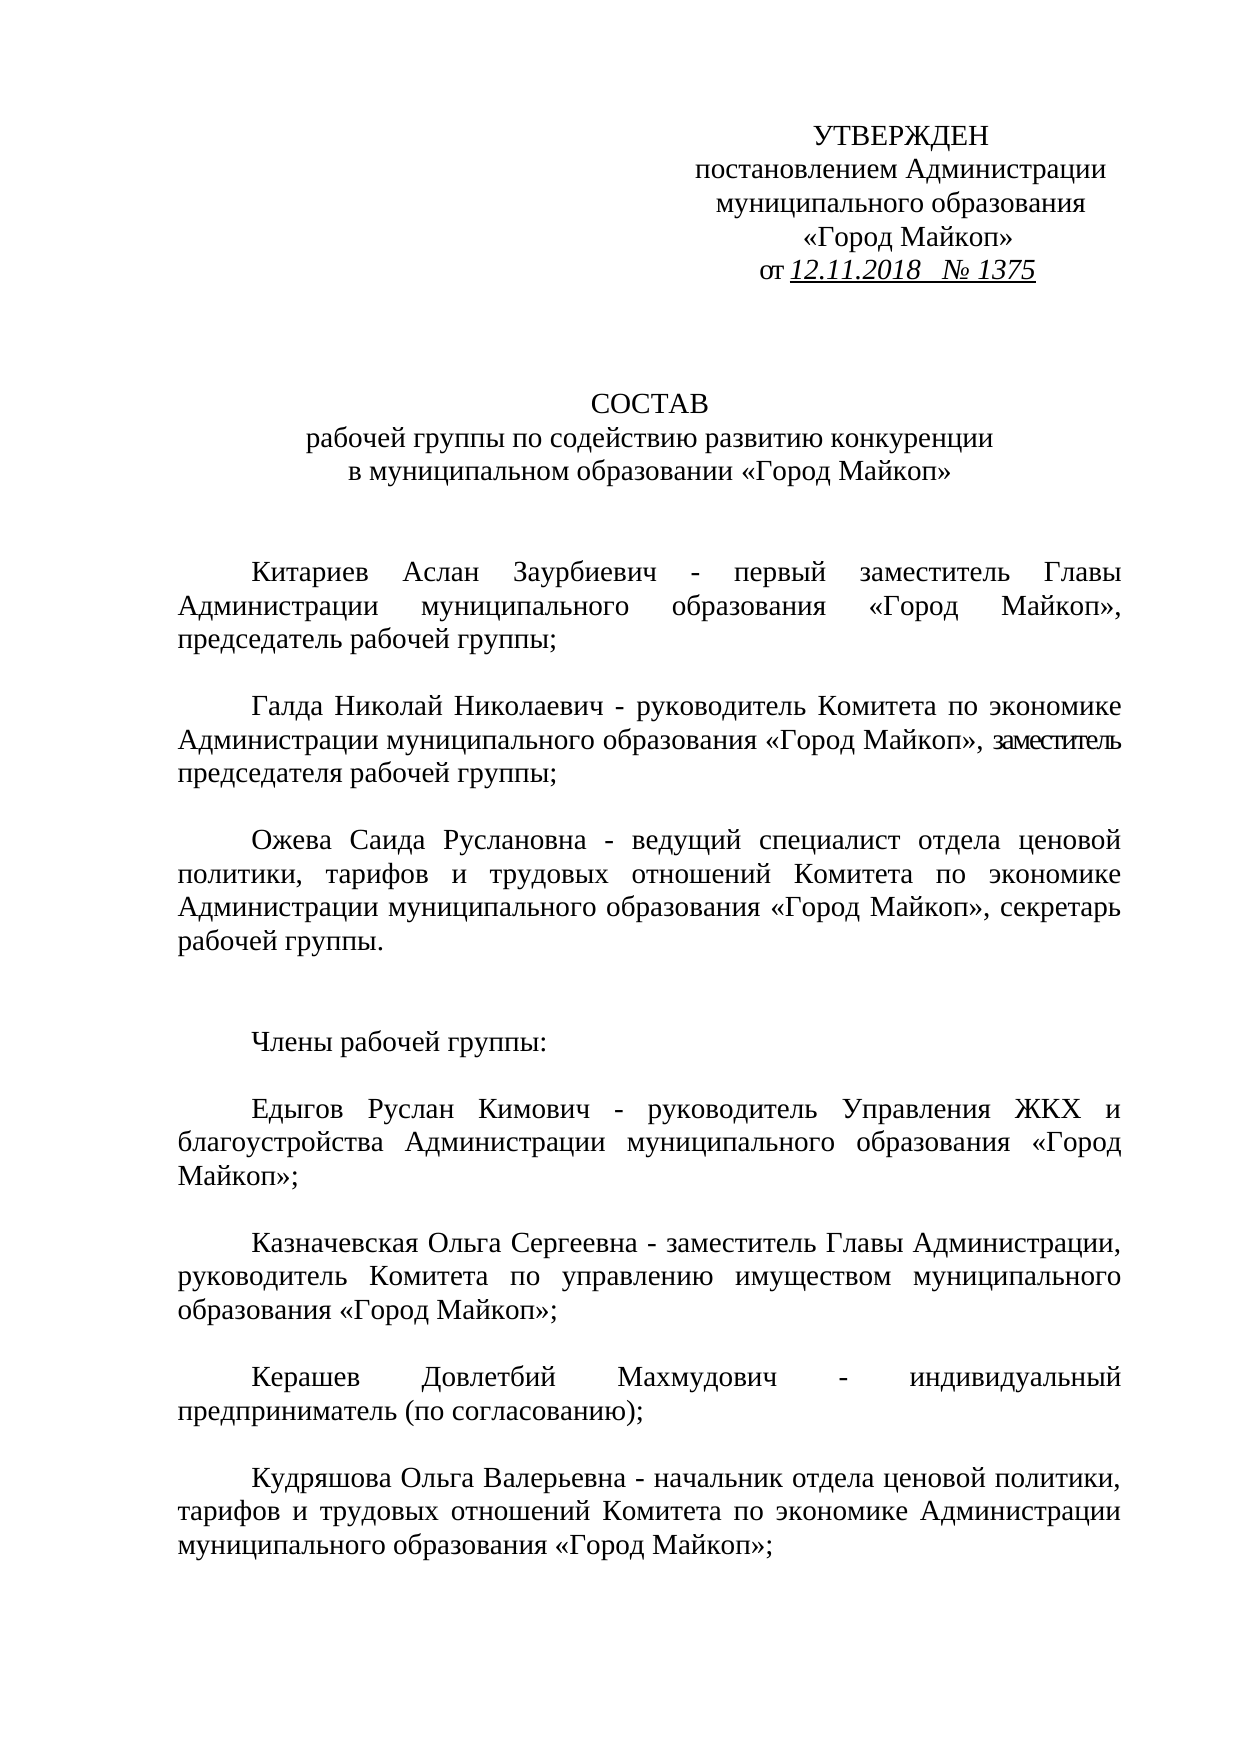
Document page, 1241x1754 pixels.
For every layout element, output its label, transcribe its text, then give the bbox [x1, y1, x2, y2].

text в муниципальном образовании «Город Майкоп» [177, 453, 1122, 487]
text Галда Николай Николаевич - руководитель Комитета по экономике Администрации муниципального образования «Город Майкоп», заместитель председателя рабочей группы; [177, 688, 1122, 789]
text постановлением Администрации [162, 152, 1122, 185]
text СОСТАВ [177, 386, 1122, 420]
text рабочей группы по содействию развитию конкуренции [177, 420, 1122, 453]
text от 12.11.2018 № 1375 [177, 252, 1122, 286]
text Едыгов Руслан Кимович - руководитель Управления ЖКХ и благоустройства Администрации муниципального образования «Город Майкоп»; [177, 1091, 1122, 1191]
text Китариев Аслан Заурбиевич - первый заместитель Главы Администрации муниципального образования «Город Майкоп», председатель рабочей группы; [177, 554, 1122, 655]
text Кудряшова Ольга Валерьевна - начальник отдела ценовой политики, тарифов и трудовых отношений Комитета по экономике Администрации муниципального образования «Город Майкоп»; [177, 1460, 1122, 1560]
text Члены рабочей группы: [177, 1024, 1122, 1057]
text Ожева Саида Руслановна - ведущий специалист отдела ценовой политики, тарифов и трудовых отношений Комитета по экономике Администрации муниципального образования «Город Майкоп», секретарь рабочей группы. [177, 822, 1122, 957]
text муниципального образования [162, 185, 1122, 219]
text Казначевская Ольга Сергеевна - заместитель Главы Администрации, руководитель Комитета по управлению имуществом муниципального образования «Город Майкоп»; [177, 1225, 1122, 1326]
text Керашев Довлетбий Махмудович - индивидуальный предприниматель (по согласованию); [177, 1359, 1122, 1426]
text УТВЕРЖДЕН [162, 118, 1122, 152]
text «Город Майкоп» [177, 219, 1122, 252]
